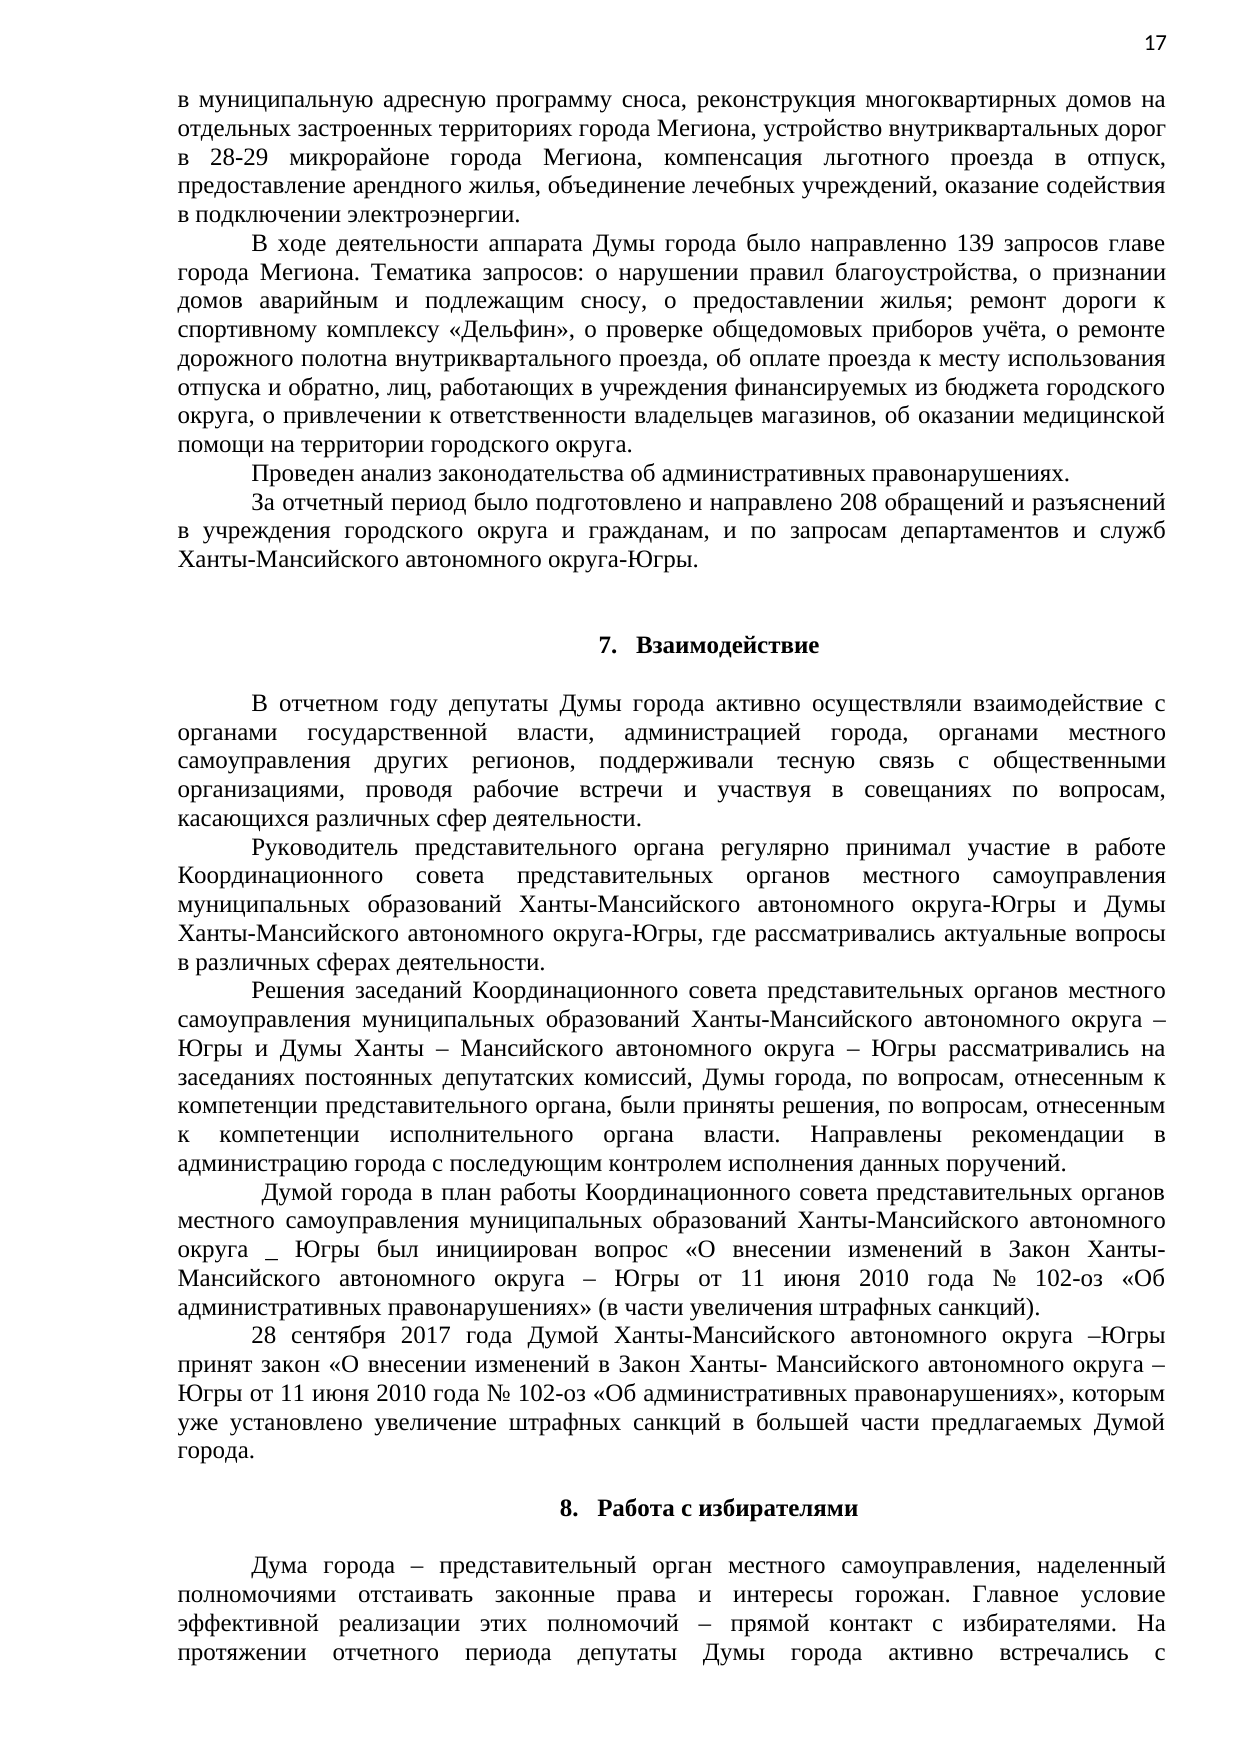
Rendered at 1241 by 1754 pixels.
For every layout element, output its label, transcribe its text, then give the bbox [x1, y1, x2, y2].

text 28 сентября 2017 года Думой Ханты-Мансийского автономного округа –Югры принят закон «О внесении изменений в Закон Ханты- Мансийского автономного округа – Югры от 11 июня 2010 года № 102-оз «Об административных правонарушениях», которым уже установлено увеличение штрафных санкций в большей части предлагаемых Думой города. [177, 1320, 1167, 1464]
list Взаимодействие [251, 630, 1167, 659]
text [177, 1550, 1167, 1665]
text Проведен анализ законодательства об административных правонарушениях. [177, 458, 1167, 487]
text Руководитель представительного органа регулярно принимал участие в работе Координационного совета представительных органов местного самоуправления муниципальных образований Ханты-Мансийского автономного округа-Югры и Думы Ханты-Мансийского автономного округа-Югры, где рассматривались актуальные вопросы в различных сферах деятельности. [177, 832, 1167, 975]
list Работа с избирателями [251, 1493, 1167, 1522]
text Думой города в план работы Координационного совета представительных органов местного самоуправления муниципальных образований Ханты-Мансийского автономного округа _ Югры был инициирован вопрос «О внесении изменений в Закон Ханты- Мансийского автономного округа – Югры от 11 июня 2010 года № 102-оз «Об административных правонарушениях» (в части увеличения штрафных санкций). [177, 1177, 1167, 1320]
text В ходе деятельности аппарата Думы города было направленно 139 запросов главе города Мегиона. Тематика запросов: о нарушении правил благоустройства, о признании домов аварийным и подлежащим сносу, о предоставлении жилья; ремонт дороги к спортивному комплексу «Дельфин», о проверке общедомовых приборов учёта, о ремонте дорожного полотна внутриквартального проезда, об оплате проезда к месту использования отпуска и обратно, лиц, работающих в учреждения финансируемых из бюджета городского округа, о привлечении к ответственности владельцев магазинов, об оказании медицинской помощи на территории городского округа. [177, 228, 1167, 458]
text Решения заседаний Координационного совета представительных органов местного самоуправления муниципальных образований Ханты-Мансийского автономного округа – Югры и Думы Ханты – Мансийского автономного округа – Югры рассматривались на заседаниях постоянных депутатских комиссий, Думы города, по вопросам, отнесенным к компетенции представительного органа, были приняты решения, по вопросам, отнесенным к компетенции исполнительного органа власти. Направлены рекомендации в администрацию города с последующим контролем исполнения данных поручений. [177, 975, 1167, 1177]
text За отчетный период было подготовлено и направлено 208 обращений и разъяснений в учреждения городского округа и гражданам, и по запросам департаментов и служб Ханты-Мансийского автономного округа-Югры. [177, 487, 1167, 573]
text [177, 84, 1167, 228]
text В отчетном году депутаты Думы города активно осуществляли взаимодействие с органами государственной власти, администрацией города, органами местного самоуправления других регионов, поддерживали тесную связь с общественными организациями, проводя рабочие встречи и участвуя в совещаниях по вопросам, касающихся различных сфер деятельности. [177, 688, 1167, 832]
